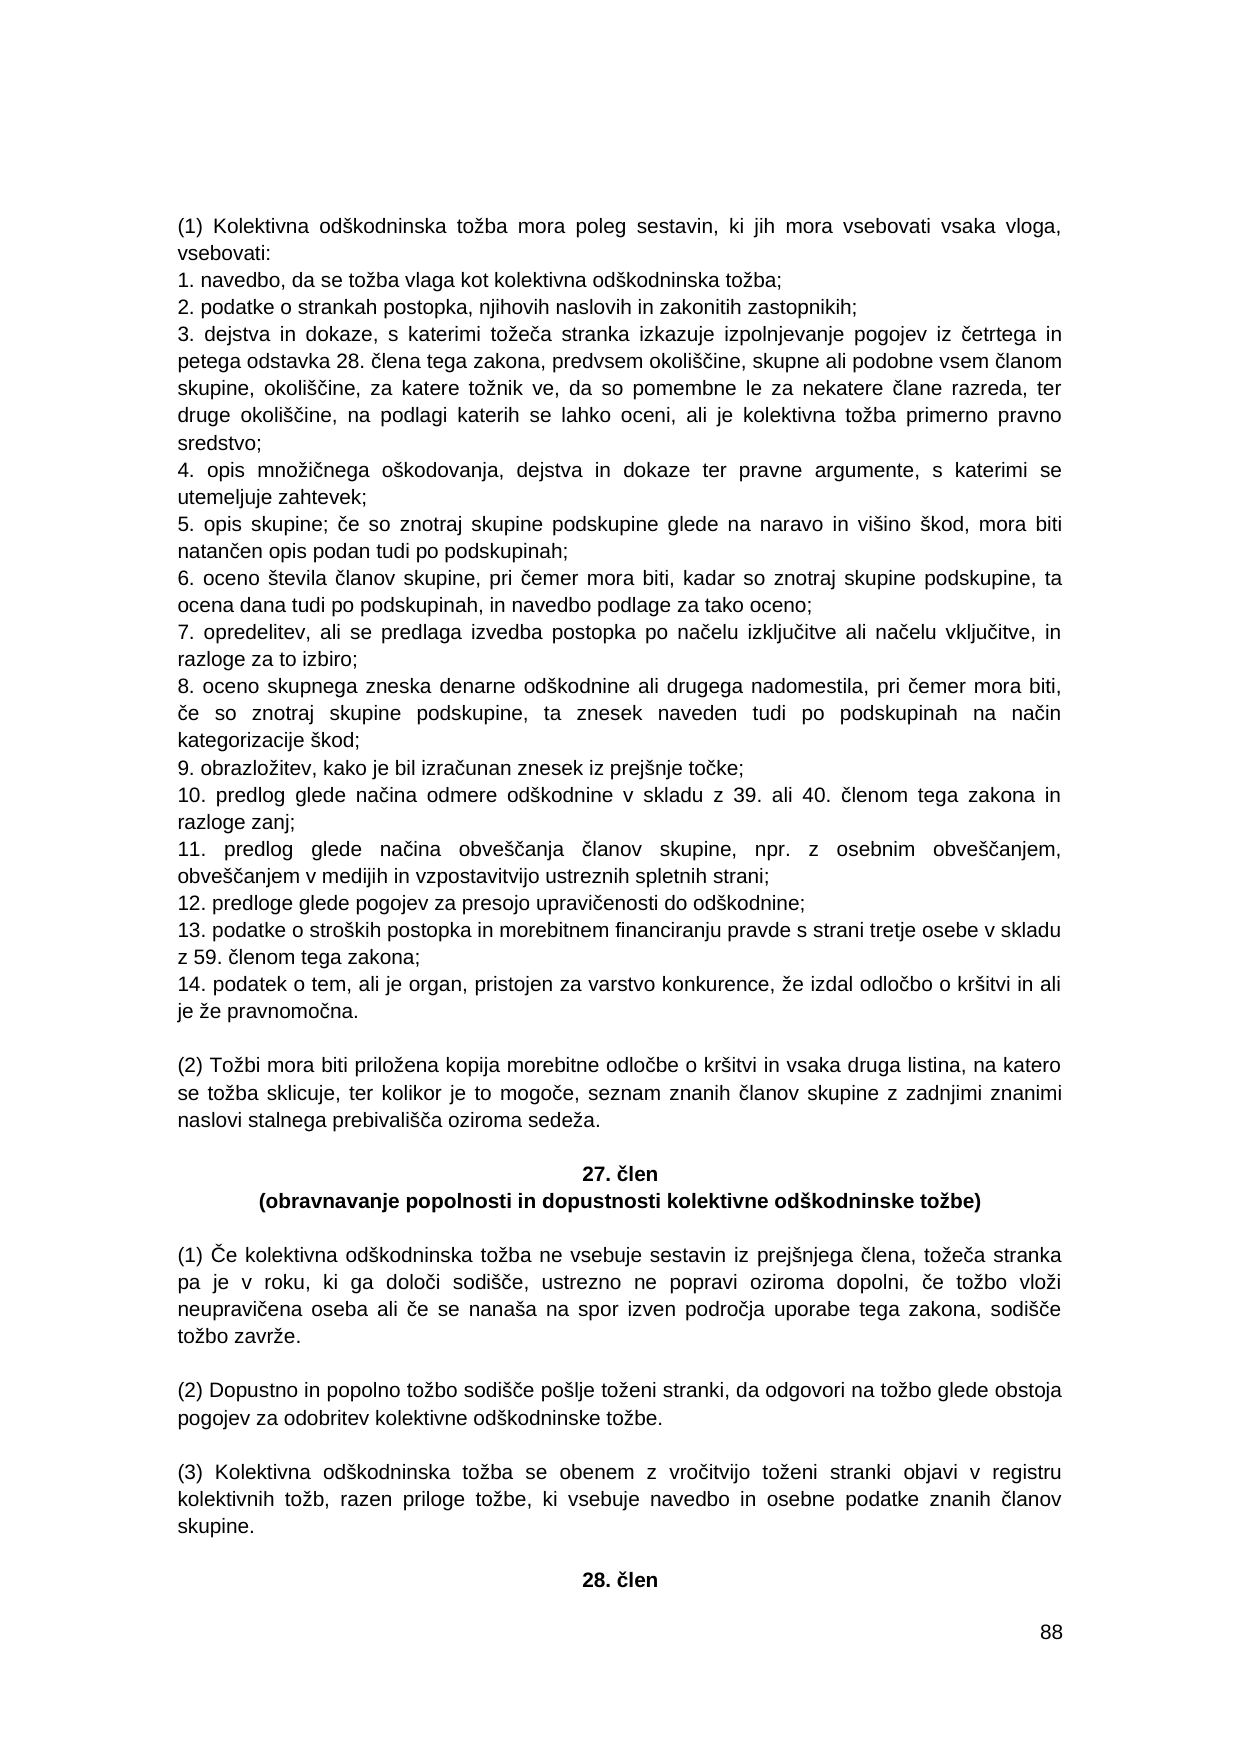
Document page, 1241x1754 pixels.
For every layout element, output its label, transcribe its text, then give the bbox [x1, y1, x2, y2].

text 4. opis množičnega oškodovanja, dejstva in dokaze ter pravne argumente, s katerimi se utemeljuje zahtevek; [177, 455, 1063, 509]
text 2. podatke o strankah postopka, njihovih naslovih in zakonitih zastopnikih; [177, 293, 1063, 320]
text 14. podatek o tem, ali je organ, pristojen za varstvo konkurence, že izdal odločbo o kršitvi in ali je že pravnomočna. [177, 970, 1063, 1024]
text 7. opredelitev, ali se predlaga izvedba postopka po načelu izključitve ali načelu vključitve, in razloge za to izbiro; [177, 618, 1063, 672]
text 5. opis skupine; če so znotraj skupine podskupine glede na naravo in višino škod, mora biti natančen opis podan tudi po podskupinah; [177, 509, 1063, 564]
text 11. predlog glede načina obveščanja članov skupine, npr. z osebnim obveščanjem, obveščanjem v medijih in vzpostavitvijo ustreznih spletnih strani; [177, 834, 1063, 889]
text 13. podatke o stroških postopka in morebitnem financiranju pravde s strani tretje osebe v skladu z 59. členom tega zakona; [177, 916, 1063, 970]
text 1. navedbo, da se tožba vlaga kot kolektivna odškodninska tožba; [177, 266, 1063, 293]
text 6. oceno števila članov skupine, pri čemer mora biti, kadar so znotraj skupine podskupine, ta ocena dana tudi po podskupinah, in navedbo podlage za tako oceno; [177, 564, 1063, 618]
text 12. predloge glede pogojev za presojo upravičenosti do odškodnine; [177, 889, 1063, 916]
text 28. člen [177, 1566, 1063, 1593]
text 27. člen [177, 1159, 1063, 1187]
text (1) Če kolektivna odškodninska tožba ne vsebuje sestavin iz prejšnjega člena, tožeča stranka pa je v roku, ki ga določi sodišče, ustrezno ne popravi oziroma dopolni, če tožbo vloži neupravičena oseba ali če se nanaša na spor izven področja uporabe tega zakona, sodišče tožbo zavrže. [177, 1241, 1063, 1349]
text 10. predlog glede načina odmere odškodnine v skladu z 39. ali 40. členom tega zakona in razloge zanj; [177, 780, 1063, 834]
text 9. obrazložitev, kako je bil izračunan znesek iz prejšnje točke; [177, 753, 1063, 780]
text (1) Kolektivna odškodninska tožba mora poleg sestavin, ki jih mora vsebovati vsaka vloga, vsebovati: [177, 212, 1063, 266]
text (obravnavanje popolnosti in dopustnosti kolektivne odškodninske tožbe) [177, 1187, 1063, 1214]
text 8. oceno skupnega zneska denarne odškodnine ali drugega nadomestila, pri čemer mora biti, če so znotraj skupine podskupine, ta znesek naveden tudi po podskupinah na način kategorizacije škod; [177, 672, 1063, 753]
text (2) Dopustno in popolno tožbo sodišče pošlje toženi stranki, da odgovori na tožbo glede obstoja pogojev za odobritev kolektivne odškodninske tožbe. [177, 1376, 1063, 1430]
text 3. dejstva in dokaze, s katerimi tožeča stranka izkazuje izpolnjevanje pogojev iz četrtega in petega odstavka 28. člena tega zakona, predvsem okoliščine, skupne ali podobne vsem članom skupine, okoliščine, za katere tožnik ve, da so pomembne le za nekatere člane razreda, ter druge okoliščine, na podlagi katerih se lahko oceni, ali je kolektivna tožba primerno pravno sredstvo; [177, 320, 1063, 455]
text (2) Tožbi mora biti priložena kopija morebitne odločbe o kršitvi in vsaka druga listina, na katero se tožba sklicuje, ter kolikor je to mogoče, seznam znanih članov skupine z zadnjimi znanimi naslovi stalnega prebivališča oziroma sedeža. [177, 1051, 1063, 1132]
text (3) Kolektivna odškodninska tožba se obenem z vročitvijo toženi stranki objavi v registru kolektivnih tožb, razen priloge tožbe, ki vsebuje navedbo in osebne podatke znanih članov skupine. [177, 1457, 1063, 1539]
